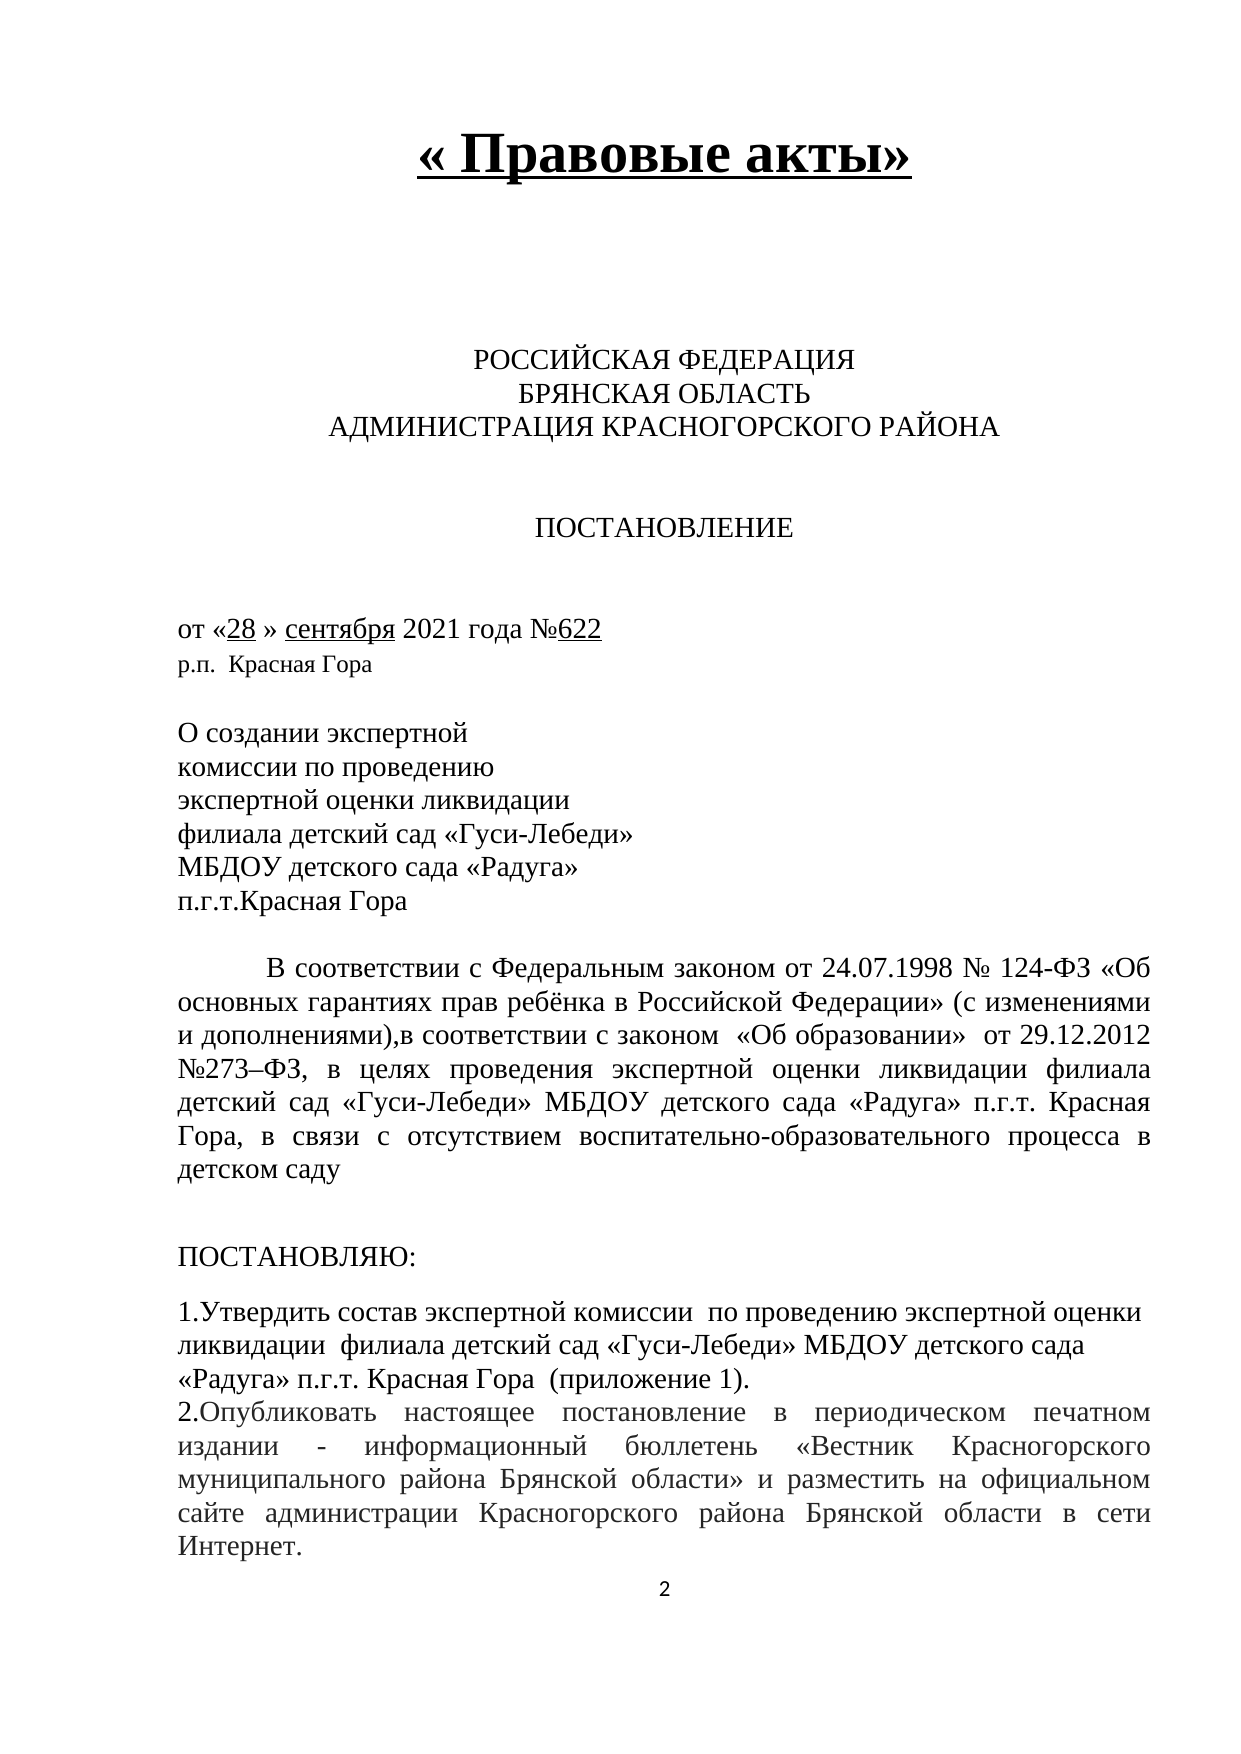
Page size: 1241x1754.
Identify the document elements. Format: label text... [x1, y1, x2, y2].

text 1.Утвердить состав экспертной комиссии по проведению экспертной оценки ликвидации филиала детский сад «Гуси-Лебеди» МБДОУ детского сада «Радуга» п.г.т. Красная Гора (приложение 1). [177, 1294, 1152, 1394]
text экспертной оценки ликвидации [177, 782, 1152, 816]
title РОССИЙСКАЯ ФЕДЕРАЦИЯ [177, 342, 1152, 376]
text п.г.т.Красная Гора [177, 883, 1152, 917]
title АДМИНИСТРАЦИЯ КРАСНОГОРСКОГО РАЙОНА [177, 409, 1152, 443]
text от «28 » сентября 2021 года №622 [118, 611, 1152, 644]
text В соответствии с Федеральным законом от 24.07.1998 № 124-ФЗ «Об основных гарантиях прав ребёнка в Российской Федерации» (с изменениями и дополнениями),в соответствии с законом «Об образовании» от 29.12.2012 №273–ФЗ, в целях проведения экспертной оценки ликвидации филиала детский сад «Гуси-Лебеди» МБДОУ детского сада «Радуга» п.г.т. Красная Гора, в связи с отсутствием воспитательно-образовательного процесса в детском саду [177, 950, 1152, 1185]
title ПОСТАНОВЛЕНИЕ [177, 510, 1152, 544]
text МБДОУ детского сада «Радуга» [177, 849, 1152, 883]
title БРЯНСКАЯ ОБЛАСТЬ [177, 376, 1152, 409]
text ПОСТАНОВЛЯЮ: [177, 1239, 1152, 1273]
text комиссии по проведению [177, 749, 1152, 782]
text р.п. Красная Гора [118, 649, 1152, 678]
text О создании экспертной [177, 715, 1152, 749]
text филиала детский сад «Гуси-Лебеди» [177, 816, 1152, 849]
text 2.Опубликовать настоящее постановление в периодическом печатном издании - информационный бюллетень «Вестник Красногорского муниципального района Брянской области» и разместить на официальном сайте администрации Красногорского района Брянской области в сети Интернет. [177, 1394, 1152, 1562]
text « Правовые акты» [177, 118, 1152, 185]
